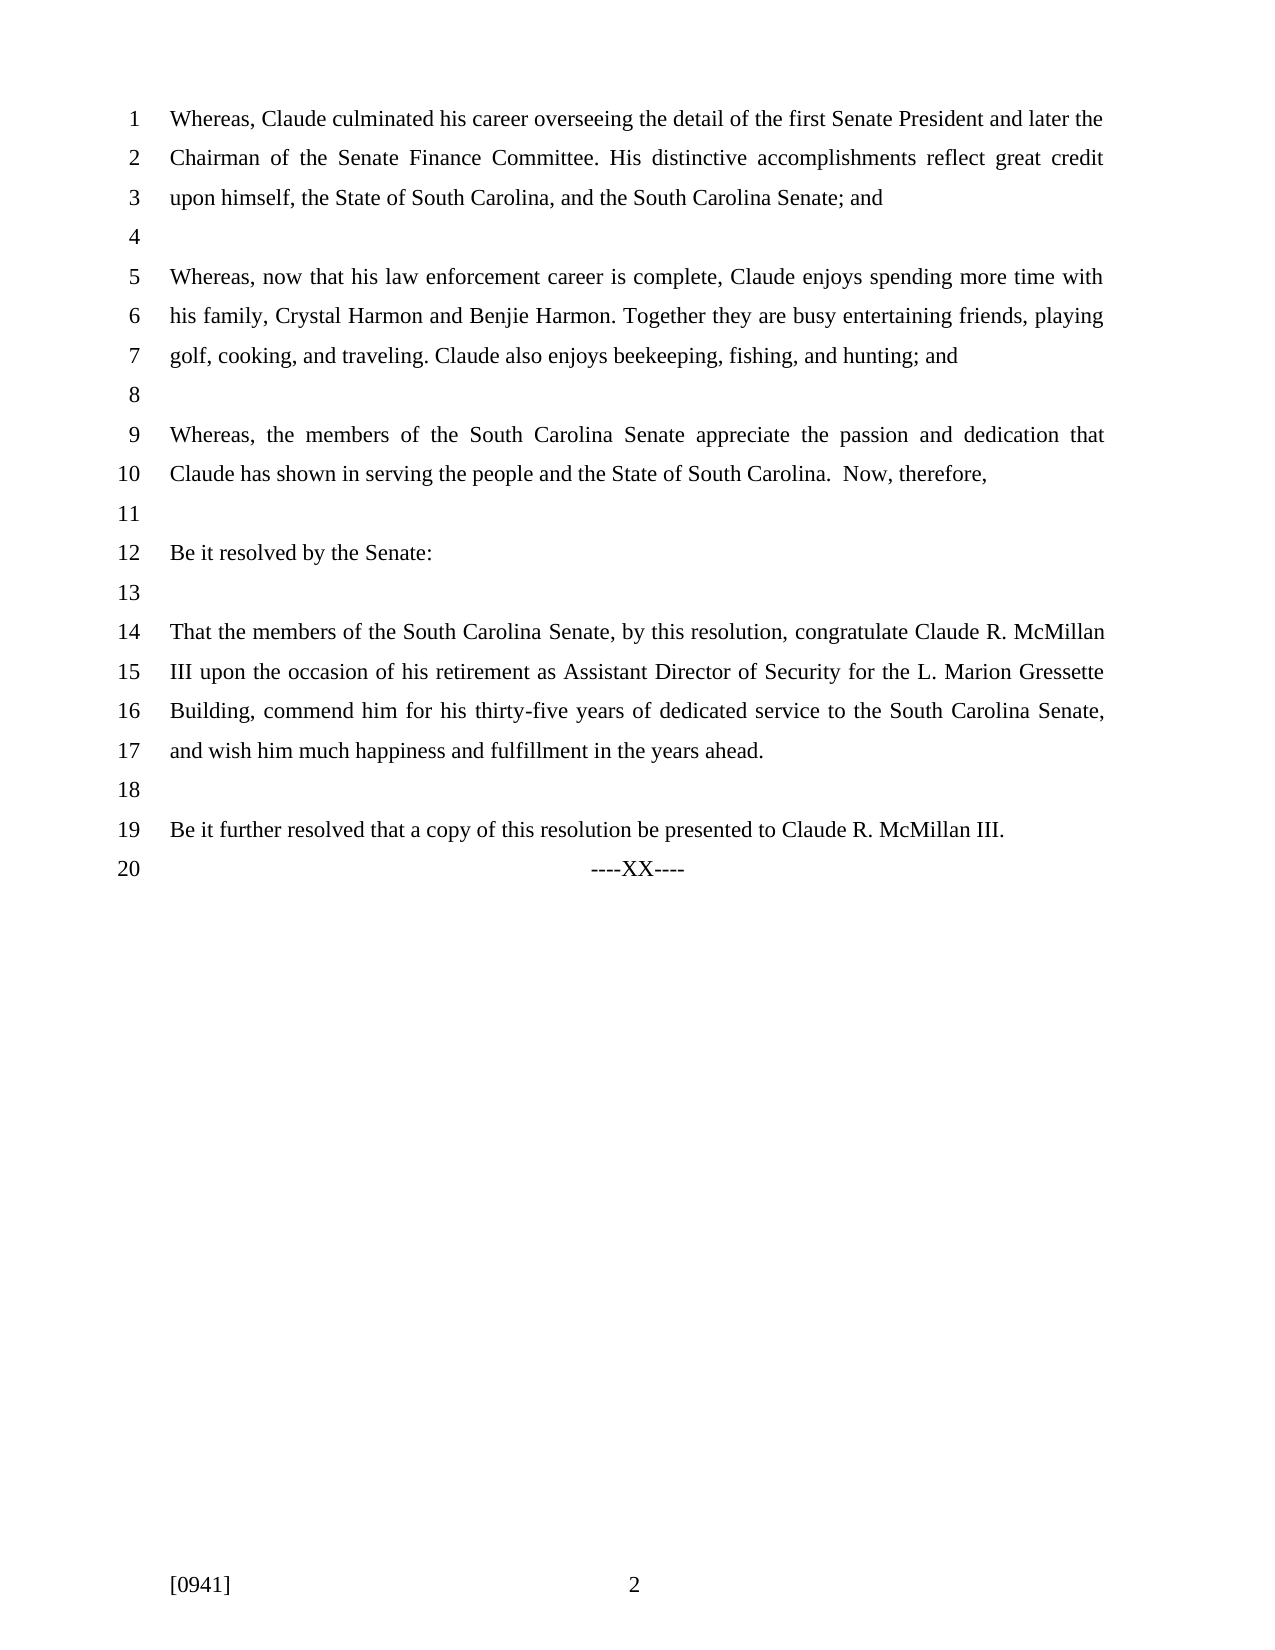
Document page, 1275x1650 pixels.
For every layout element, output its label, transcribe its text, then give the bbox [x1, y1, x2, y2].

text Whereas, now that his law enforcement career is complete, Claude enjoys spending more time with his family, Crystal Harmon and Benjie Harmon. Together they are busy entertaining friends, playing golf, cooking, and traveling. Claude also enjoys beekeeping, fishing, and hunting; and [169, 263, 1106, 368]
text Be it further resolved that a copy of this resolution be presented to Claude R. McMillan III. [169, 816, 1106, 842]
text Whereas, Claude culminated his career overseeing the detail of the first Senate President and later the Chairman of the Senate Finance Committee. His distinctive accomplishments reflect great credit upon himself, the State of South Carolina, and the South Carolina Senate; and [169, 105, 1106, 210]
text That the members of the South Carolina , by this resolution, congratulate Claude R. McMillan III upon the occasion of his retirement as Assistant Director of Security for the L. Marion Gressette Building, commend him for his thirty‑five years of dedicated service to the South Carolina Senate, and wish him much happiness and fulfillment in the years ahead. [169, 618, 1106, 763]
text Whereas, the members of the South Carolina Senate appreciate the passion and dedication that Claude has shown in serving the people and the State of South Carolina. Now, therefore, [169, 421, 1106, 487]
text ----XX---- [169, 855, 1106, 881]
text Be it resolved by the : [169, 539, 1106, 566]
